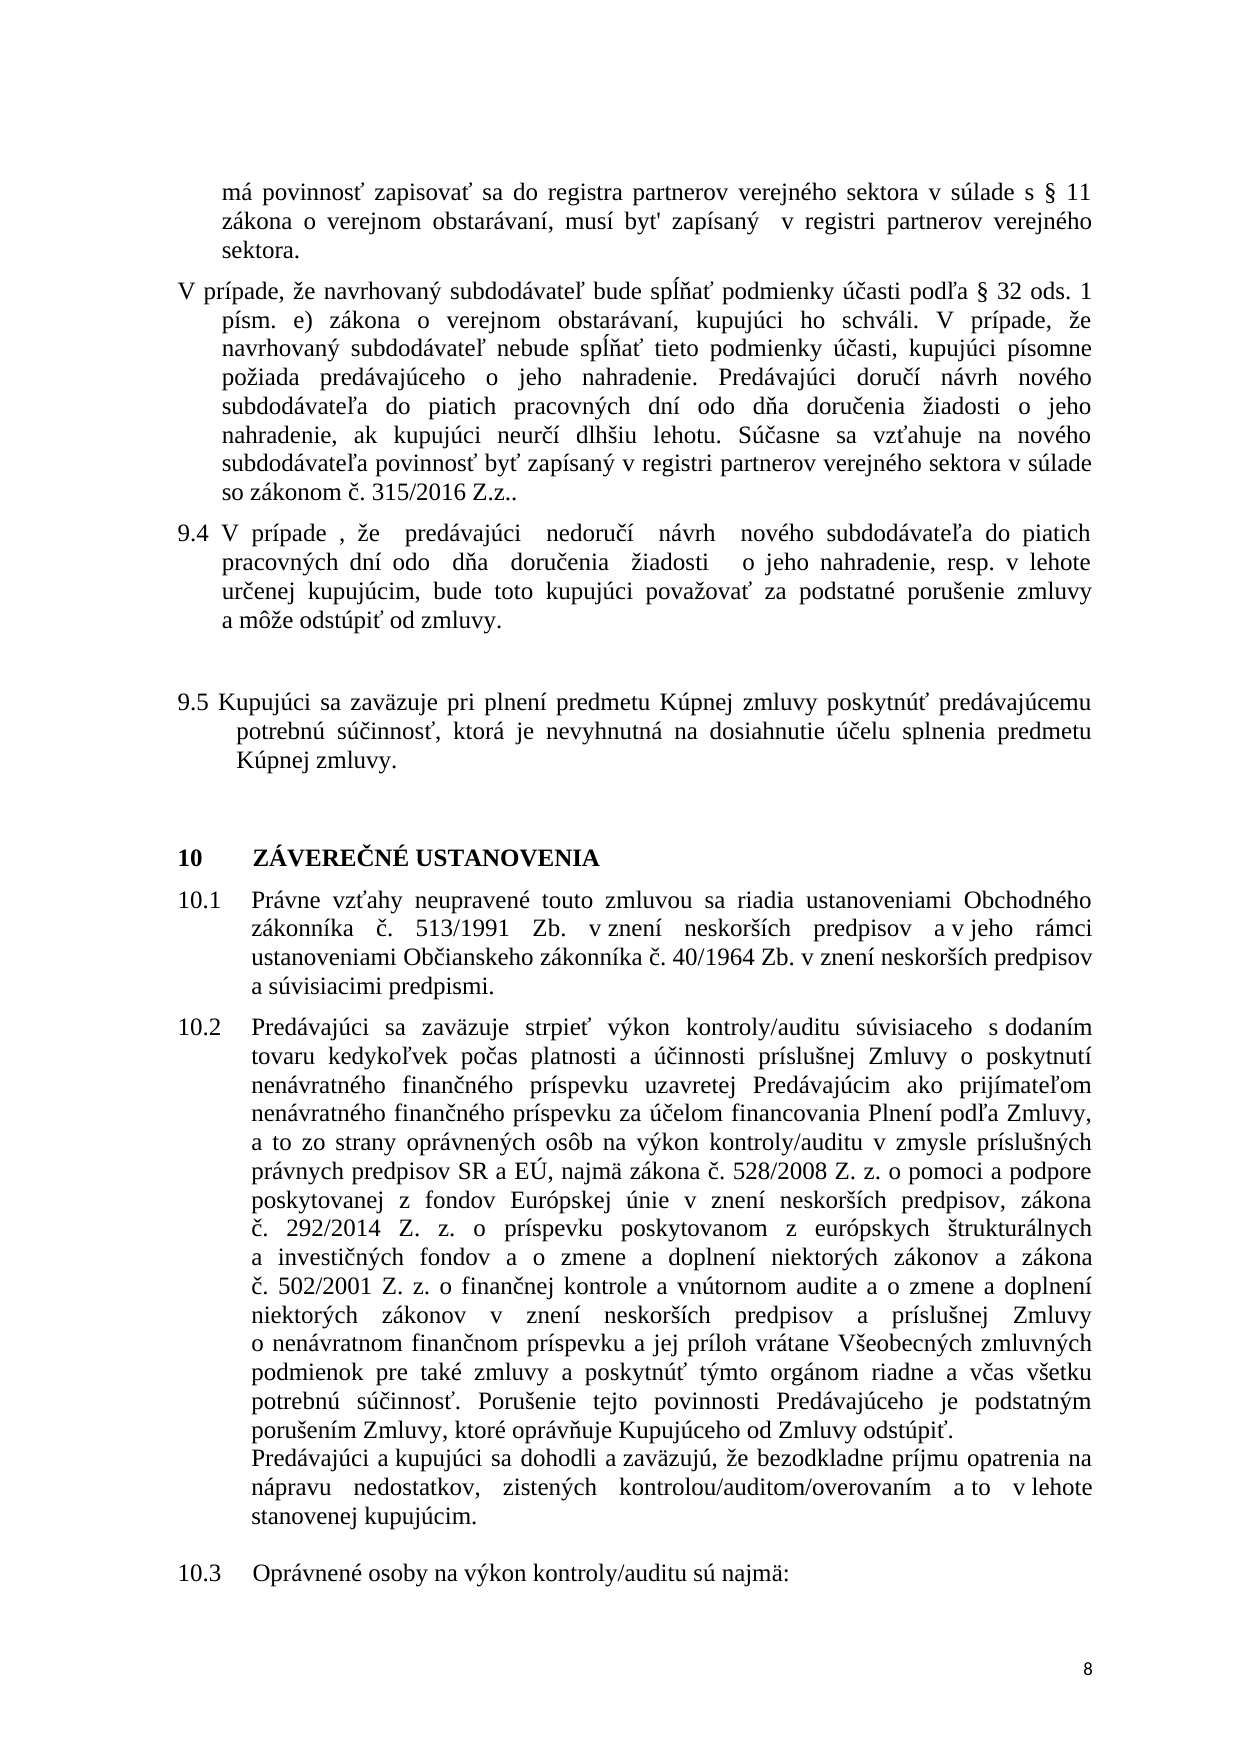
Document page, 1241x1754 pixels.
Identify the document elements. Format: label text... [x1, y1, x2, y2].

list Právne vzťahy neupravené touto zmluvou sa riadia ustanoveniami Obchodného zákonníka č. 513/1991 Zb. v znení neskorších predpisov a v jeho rámci ustanoveniami Občianskeho zákonníka č. 40/1964 Zb. v znení neskorších predpisov a súvisiacimi predpismi. [177, 885, 1092, 1000]
text 10 ZÁVEREČNÉ USTANOVENIA [177, 843, 1092, 872]
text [177, 177, 1092, 263]
list Predávajúci sa zaväzuje strpieť výkon kontroly/auditu súvisiaceho s dodaním tovaru kedykoľvek počas platnosti a účinnosti príslušnej Zmluvy o poskytnutí nenávratného finančného príspevku uzavretej Predávajúcim ako prijímateľom nenávratného finančného príspevku za účelom financovania Plnení podľa Zmluvy, a to zo strany oprávnených osôb na výkon kontroly/auditu v zmysle príslušných právnych predpisov SR a EÚ, najmä zákona č. 528/2008 Z. z. o pomoci a podpore poskytovanej z fondov Európskej únie v znení neskorších predpisov, zákona č. 292/2014 Z. z. o príspevku poskytovanom z európskych štrukturálnych a investičných fondov a o zmene a doplnení niektorých zákonov a zákona č. 502/2001 Z. z. o finančnej kontrole a vnútornom audite a o zmene a doplnení niektorých zákonov v znení neskorších predpisov a príslušnej Zmluvy o nenávratnom finančnom príspevku a jej príloh vrátane Všeobecných zmluvných podmienok pre také zmluvy a poskytnúť týmto orgánom riadne a včas všetku potrebnú súčinnosť. Porušenie tejto povinnosti Predávajúceho je podstatným porušením Zmluvy, ktoré oprávňuje Kupujúceho od Zmluvy odstúpiť. [177, 1012, 1092, 1443]
text 9.5 Kupujúci sa zaväzuje pri plnení predmetu Kúpnej zmluvy poskytnúť predávajúcemu potrebnú súčinnosť, ktorá je nevyhnutná na dosiahnutie účelu splnenia predmetu Kúpnej zmluvy. [177, 687, 1092, 773]
text 10.3 Oprávnené osoby na výkon kontroly/auditu sú najmä: [177, 1558, 1092, 1587]
text V prípade, že navrhovaný subdodávateľ bude spĺňať podmienky účasti podľa § 32 ods. 1 písm. e) zákona o verejnom obstarávaní, kupujúci ho schváli. V prípade, že navrhovaný subdodávateľ nebude spĺňať tieto podmienky účasti, kupujúci písomne požiada predávajúceho o jeho nahradenie. Predávajúci doručí návrh nového subdodávateľa do piatich pracovných dní odo dňa doručenia žiadosti o jeho nahradenie, ak kupujúci neurčí dlhšiu lehotu. Súčasne sa vzťahuje na nového subdodávateľa povinnosť byť zapísaný v registri partnerov verejného sektora v súlade so zákonom č. 315/2016 Z.z.. [177, 276, 1092, 506]
text Predávajúci a kupujúci sa dohodli a zaväzujú, že bezodkladne príjmu opatrenia na nápravu nedostatkov, zistených kontrolou/auditom/overovaním a to v lehote stanovenej kupujúcim. [251, 1443, 1092, 1530]
text 9.4 V prípade , že predávajúci nedoručí návrh nového subdodávateľa do piatich pracovných dní odo dňa doručenia žiadosti o jeho nahradenie, resp. v lehote určenej kupujúcim, bude toto kupujúci považovať za podstatné porušenie zmluvy a môže odstúpiť od zmluvy. [177, 518, 1092, 633]
